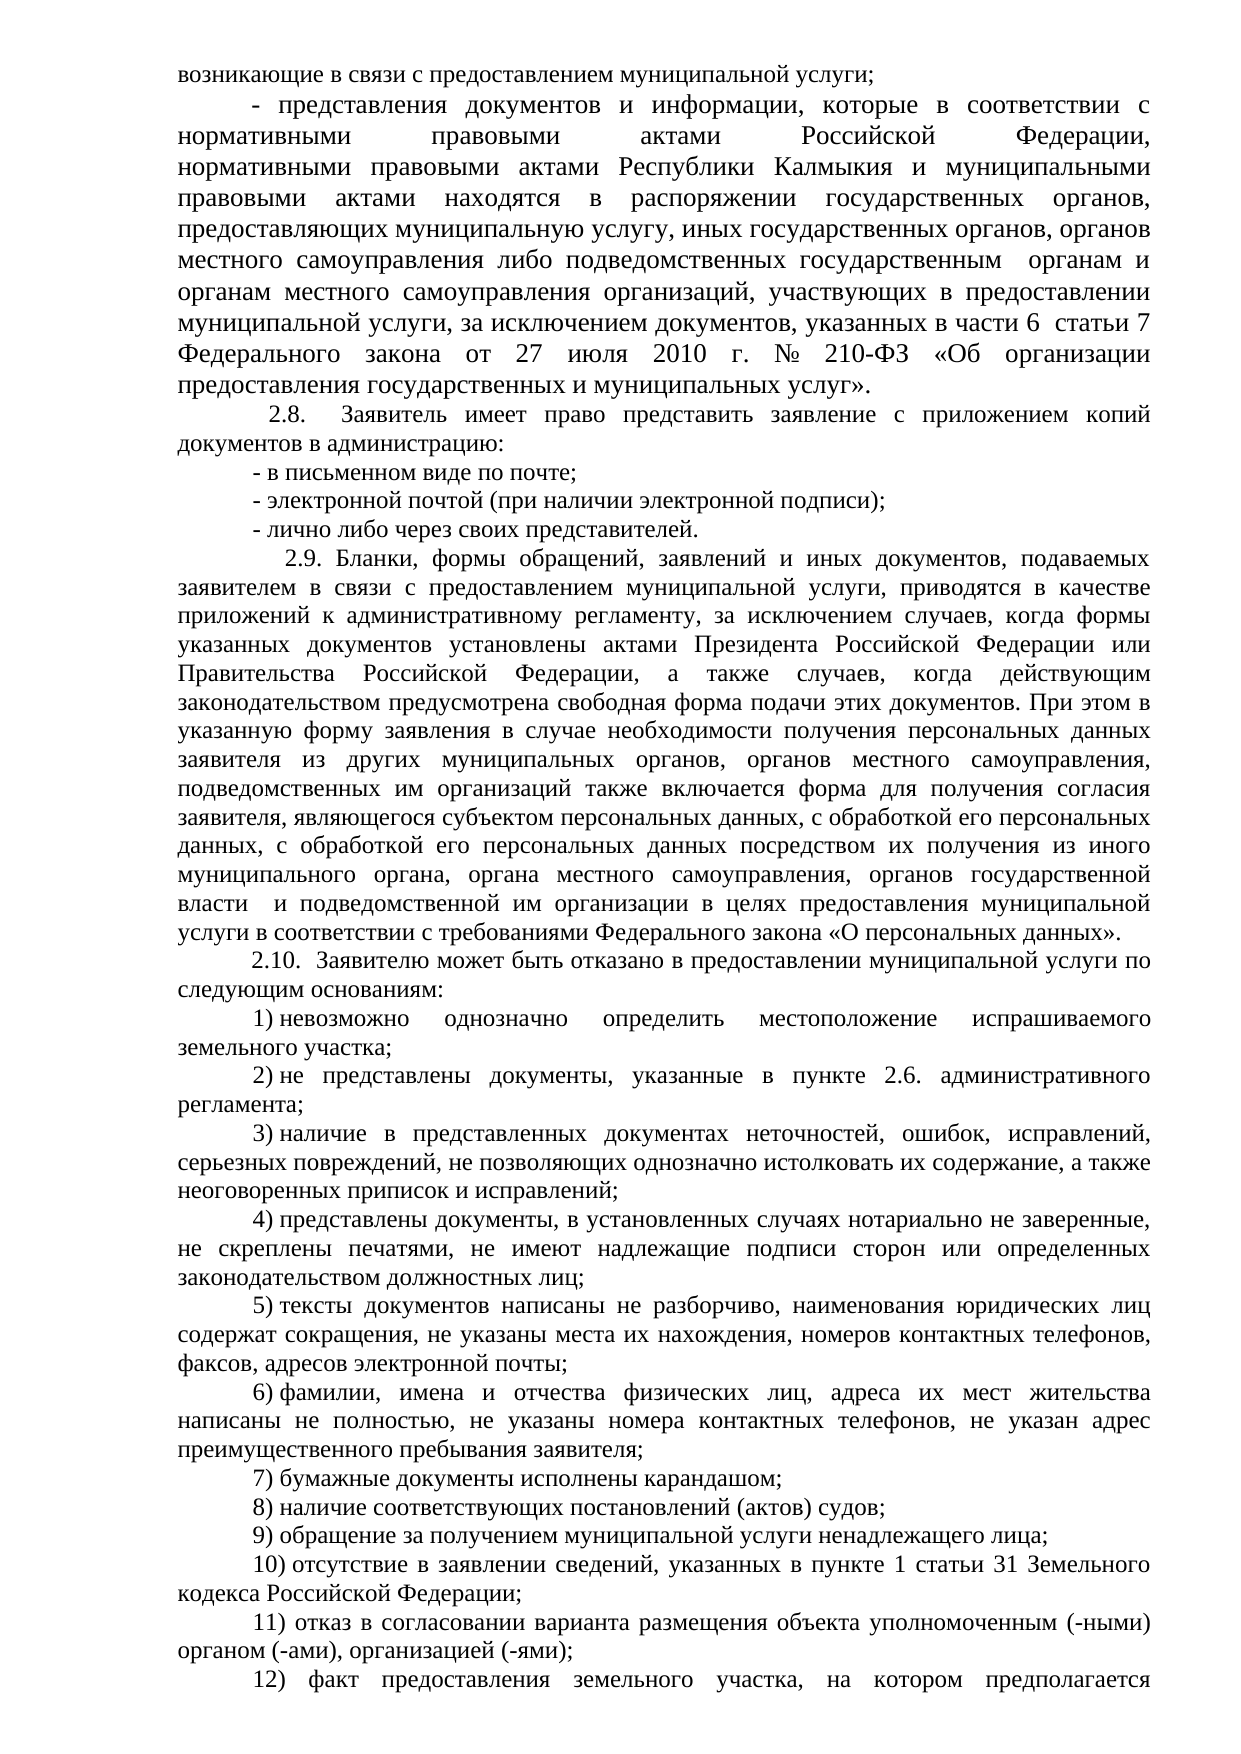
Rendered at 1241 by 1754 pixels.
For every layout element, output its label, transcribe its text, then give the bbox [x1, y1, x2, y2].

text 2.10. Заявителю может быть отказано в предоставлении муниципальной услуги по следующим основаниям: [177, 946, 1152, 1003]
text 11) отказ в согласовании варианта размещения объекта уполномоченным (-ными) органом (-ами), организацией (-ями); [177, 1607, 1152, 1664]
text - электронной почтой (при наличии электронной подписи); [177, 486, 1152, 514]
text - в письменном виде по почте; [177, 457, 1152, 486]
text 5) тексты документов написаны не разборчиво, наименования юридических лиц содержат сокращения, не указаны места их нахождения, номеров контактных телефонов, факсов, адресов электронной почты; [177, 1291, 1152, 1377]
text 9) обращение за получением муниципальной услуги ненадлежащего лица; [177, 1521, 1152, 1549]
text 8) наличие соответствующих постановлений (актов) судов; [177, 1492, 1152, 1521]
text 4) представлены документы, в установленных случаях нотариально не заверенные, не скреплены печатями, не имеют надлежащие подписи сторон или определенных законодательством должностных лиц; [177, 1204, 1152, 1291]
text 3) наличие в представленных документах неточностей, ошибок, исправлений, серьезных повреждений, не позволяющих однозначно истолковать их содержание, а также неоговоренных приписок и исправлений; [177, 1118, 1152, 1204]
text 7) бумажные документы исполнены карандашом; [177, 1463, 1152, 1492]
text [177, 59, 1152, 88]
text 2) не представлены документы, указанные в пункте 2.6. административного регламента; [177, 1061, 1152, 1118]
list - представления документов и информации, которые в соответствии с нормативными правовыми актами Российской Федерации, нормативными правовыми актами Республики Калмыкия и муниципальными правовыми актами находятся в распоряжении государственных органов, предоставляющих муниципальную услугу, иных государственных органов, органов местного самоуправления либо подведомственных государственным органам и органам местного самоуправления организаций, участвующих в предоставлении муниципальной услуги, за исключением документов, указанных в части 6 статьи 7 Федерального закона от 27 июля 2010 г. № 210-ФЗ «Об организации предоставления государственных и муниципальных услуг». [177, 88, 1152, 399]
text 10) отсутствие в заявлении сведений, указанных в пункте 1 статьи 31 Земельного кодекса Российской Федерации; [177, 1549, 1152, 1607]
list 2.9. Бланки, формы обращений, заявлений и иных документов, подаваемых заявителем в связи с предоставлением муниципальной услуги, приводятся в качестве приложений к административному регламенту, за исключением случаев, когда формы указанных документов установлены актами Президента Российской Федерации или Правительства Российской Федерации, а также случаев, когда действующим законодательством предусмотрена свободная форма подачи этих документов. При этом в указанную форму заявления в случае необходимости получения персональных данных заявителя из других муниципальных органов, органов местного самоуправления, подведомственных им организаций также включается форма для получения согласия заявителя, являющегося субъектом персональных данных, с обработкой его персональных данных, с обработкой его персональных данных посредством их получения из иного муниципального органа, органа местного самоуправления, органов государственной власти и подведомственной им организации в целях предоставления муниципальной услуги в соответствии с требованиями Федерального закона «О персональных данных». [177, 543, 1152, 946]
list - лично либо через своих представителей. [177, 514, 1152, 543]
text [177, 1664, 1152, 1693]
text 2.8. Заявитель имеет право представить заявление с приложением копий документов в администрацию: [177, 399, 1152, 457]
text 1) невозможно однозначно определить местоположение испрашиваемого земельного участка; [177, 1003, 1152, 1061]
text 6) фамилии, имена и отчества физических лиц, адреса их мест жительства написаны не полностью, не указаны номера контактных телефонов, не указан адрес преимущественного пребывания заявителя; [177, 1377, 1152, 1463]
